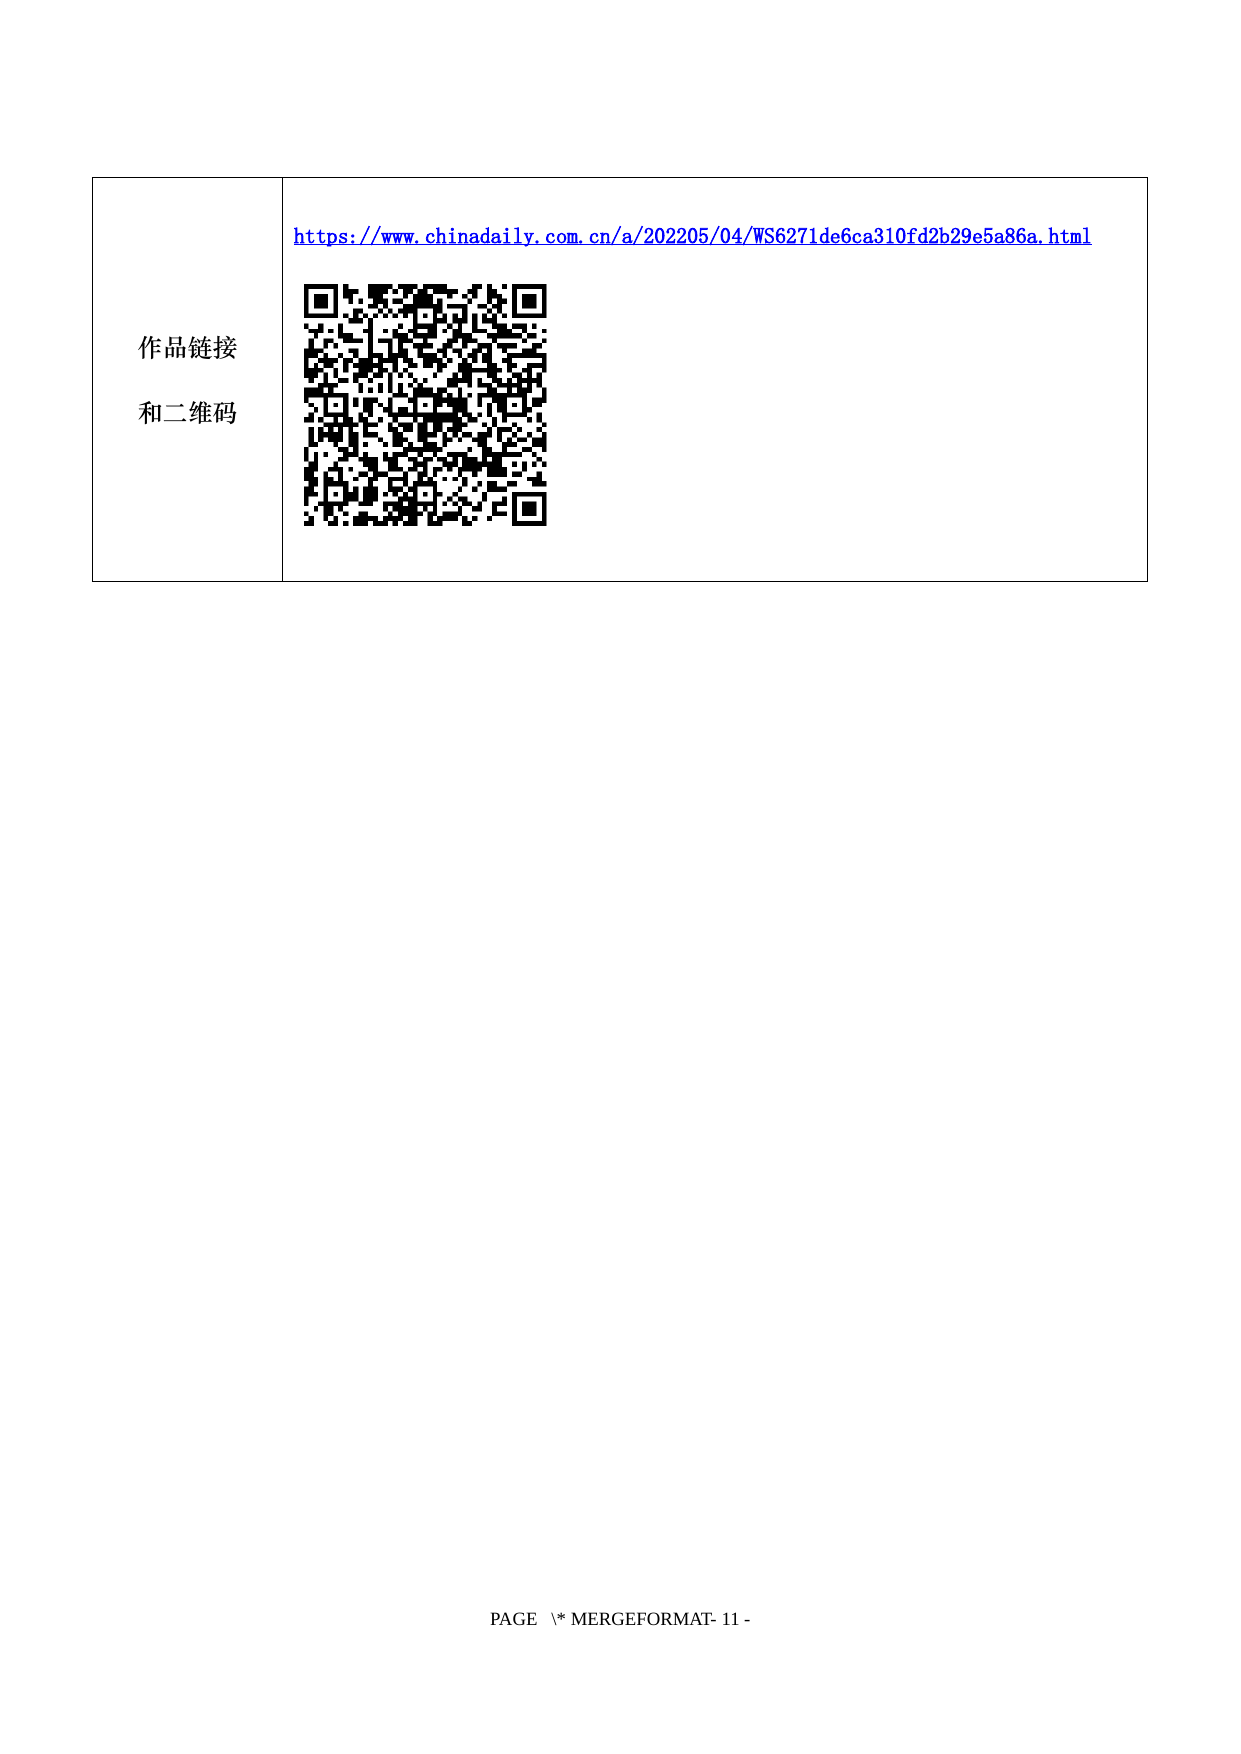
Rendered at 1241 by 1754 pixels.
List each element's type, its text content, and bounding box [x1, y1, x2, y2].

picture [293, 274, 555, 536]
table_cell https://www.chinadaily.com.cn/a/202205/04/WS6271de6ca310fd2b29e5a86a.html [283, 178, 1147, 581]
table_cell 作品链接 和二维码 [93, 178, 282, 581]
